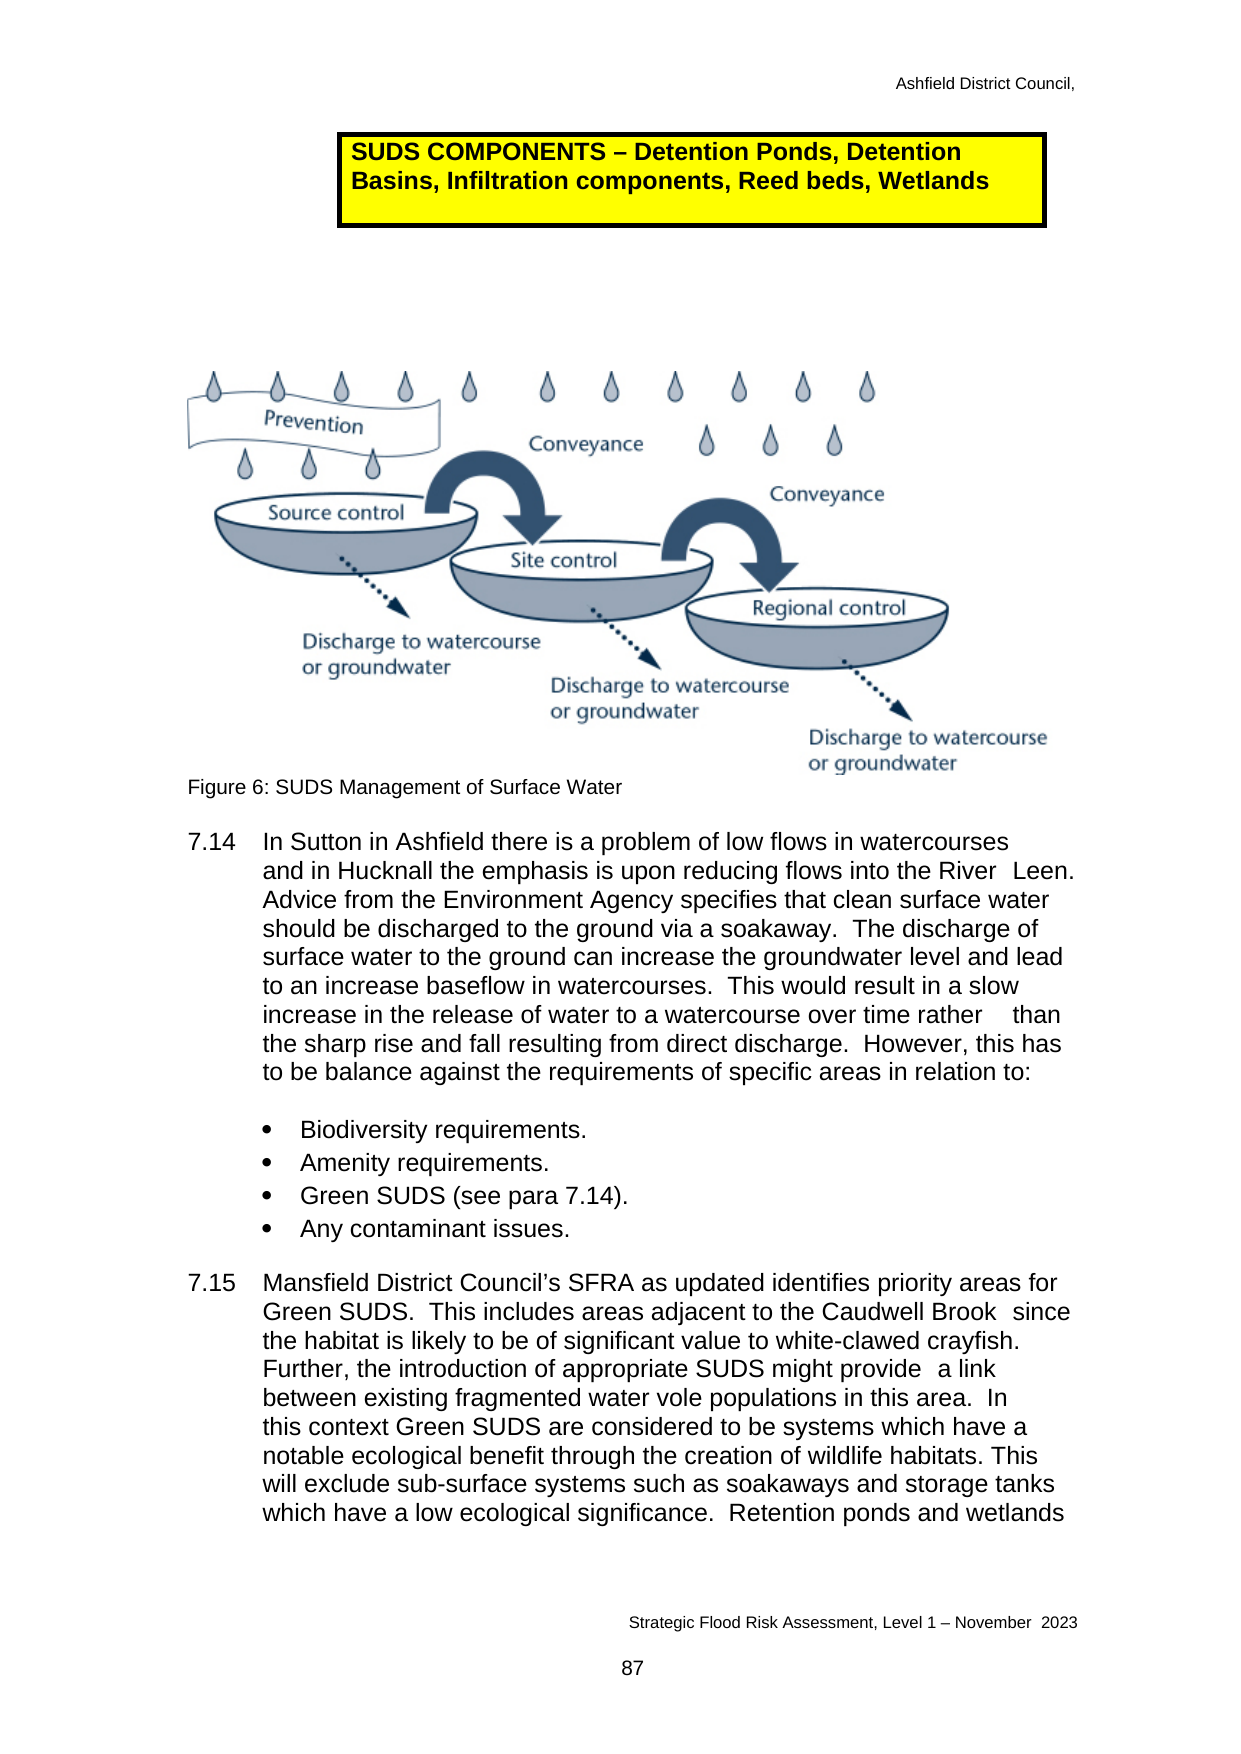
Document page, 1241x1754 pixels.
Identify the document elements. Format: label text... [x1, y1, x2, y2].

picture [187, 371, 1053, 775]
text Figure 6: SUDS Management of Surface Water [187, 775, 1078, 799]
table_header SUDS COMPONENTS – Detention Ponds, Detention Basins, Infiltration components, Reed beds, Wetlands [342, 137, 1042, 223]
list Amenity requirements. [262, 1148, 1078, 1177]
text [187, 1268, 1078, 1527]
list Any contaminant issues. [262, 1214, 1078, 1243]
text 7.14 In Sutton in Ashfield there is a problem of low flows in watercourses and in Hucknall the emphasis is upon reducing flows into the River Leen. Advice from the Environment Agency specifies that clean surface water should be discharged to the ground via a soakaway. The discharge of surface water to the ground can increase the groundwater level and lead to an increase baseflow in watercourses. This would result in a slow increase in the release of water to a watercourse over time rather than the sharp rise and fall resulting from direct discharge. However, this has to be balance against the requirements of specific areas in relation to: [187, 827, 1078, 1086]
list Green SUDS (see para 7.14). [262, 1181, 1078, 1210]
list Biodiversity requirements. [262, 1115, 1078, 1144]
